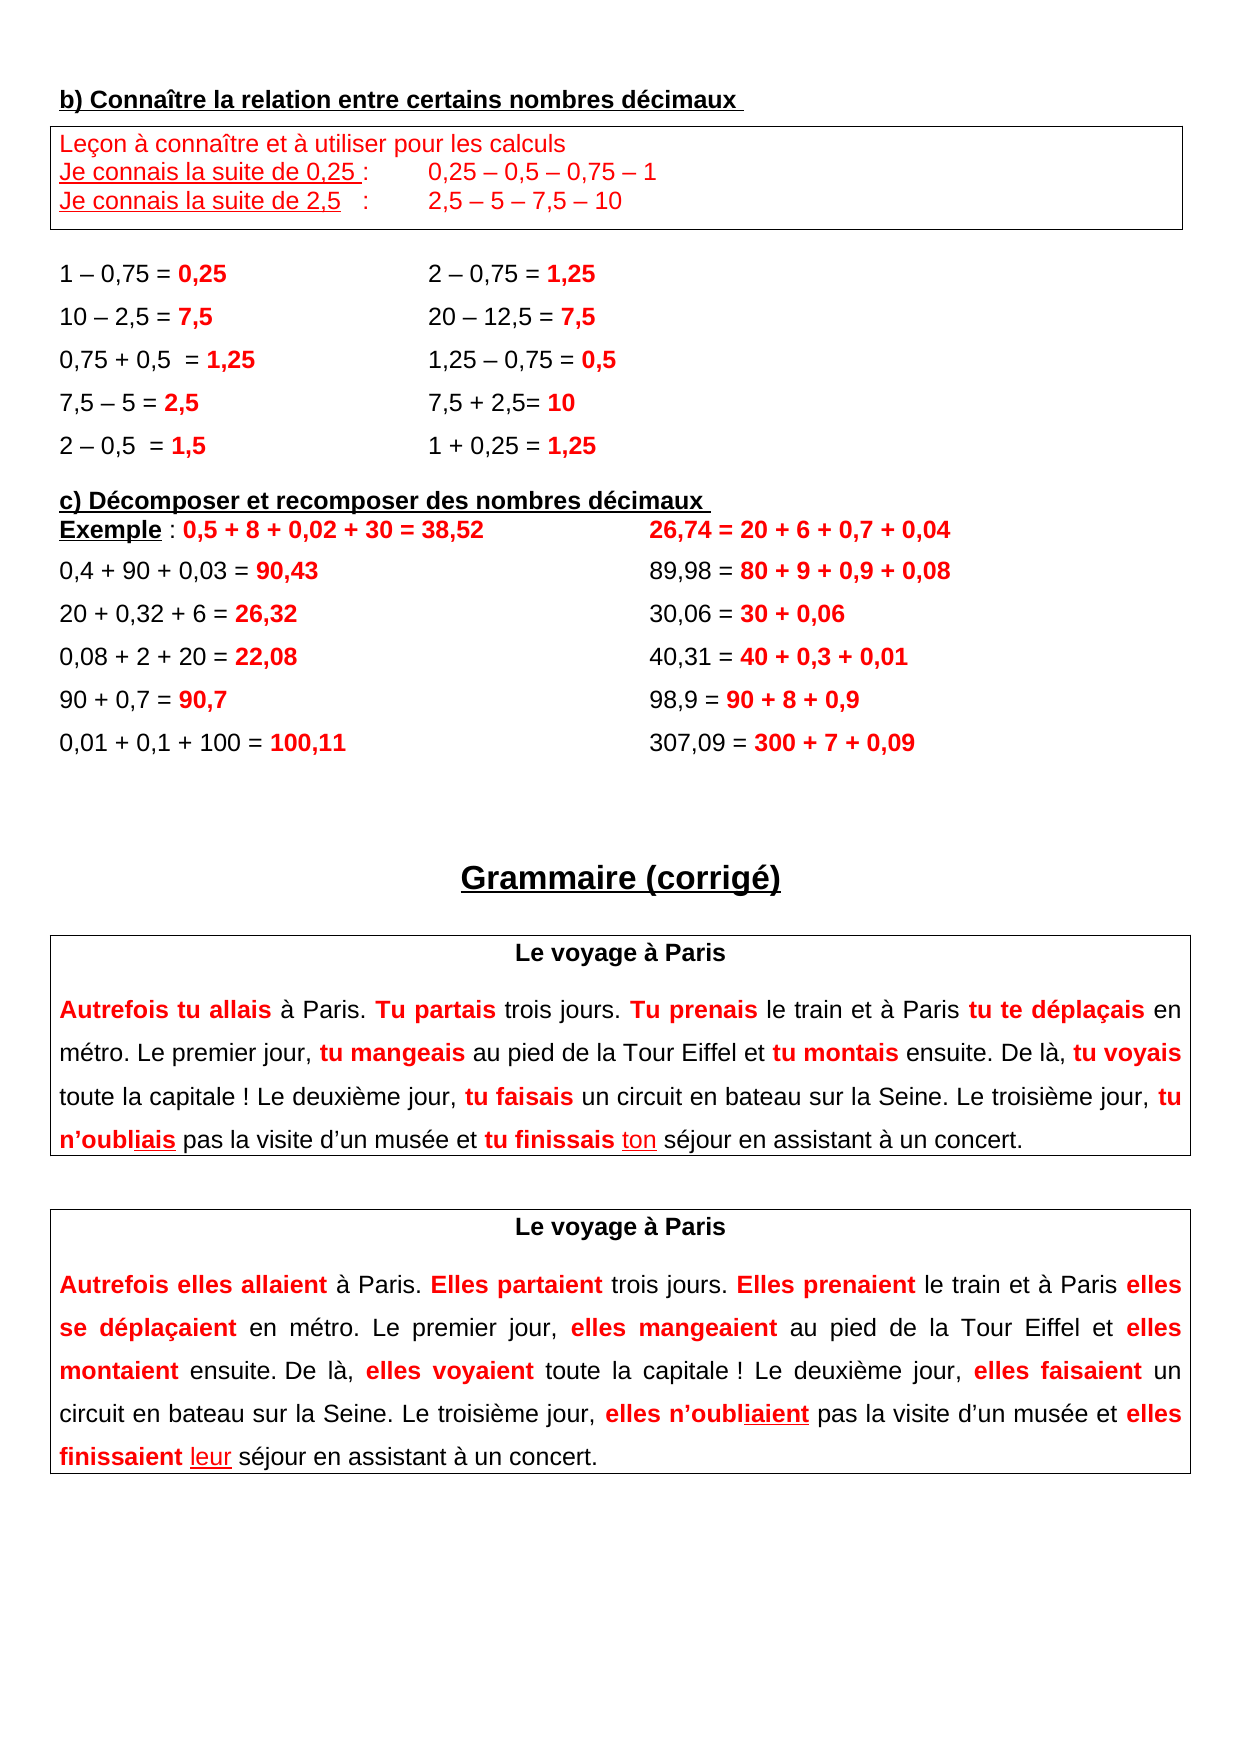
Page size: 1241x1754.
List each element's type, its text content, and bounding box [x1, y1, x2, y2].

text 1 – 0,75 = 0,25 2 – 0,75 = 1,25 [59, 259, 1182, 287]
text 20 + 0,32 + 6 = 26,32 30,06 = 30 + 0,06 [59, 599, 1182, 628]
text Je connais la suite de 2,5 : 2,5 – 5 – 7,5 – 10 [59, 186, 1182, 215]
text 90 + 0,7 = 90,7 98,9 = 90 + 8 + 0,9 [59, 685, 1182, 714]
text Le voyage à Paris [51, 936, 1190, 966]
text 2 – 0,5 = 1,5 1 + 0,25 = 1,25 [59, 431, 1182, 460]
text Le voyage à Paris [51, 1210, 1190, 1241]
text Je connais la suite de 0,25 : 0,25 – 0,5 – 0,75 – 1 [59, 157, 1182, 186]
text Autrefois tu allais à Paris. Tu partais trois jours. Tu prenais le train et à Paris tu te déplaçais en métro. Le premier jour, tu mangeais au pied de la Tour Eiffel et tu montais ensuite. De là, tu voyais toute la capitale ! Le deuxième jour, tu faisais un circuit en bateau sur la Seine. Le troisième jour, tu n’oubliais pas la visite d’un musée et tu finissais ton séjour en assistant à un concert. [51, 992, 1190, 1155]
text b) Connaître la relation entre certains nombres décimaux [59, 85, 1182, 113]
text Autrefois elles allaient à Paris. Elles partaient trois jours. Elles prenaient le train et à Paris elles se déplaçaient en métro. Le premier jour, elles mangeaient au pied de la Tour Eiffel et elles montaient ensuite. De là, elles voyaient toute la capitale ! Le deuxième jour, elles faisaient un circuit en bateau sur la Seine. Le troisième jour, elles n’oubliaient pas la visite d’un musée et elles finissaient leur séjour en assistant à un concert. [51, 1267, 1190, 1473]
text Grammaire (corrigé) [59, 858, 1182, 896]
text 10 – 2,5 = 7,5 20 – 12,5 = 7,5 [59, 302, 1182, 331]
text 0,75 + 0,5 = 1,25 1,25 – 0,75 = 0,5 [59, 345, 1182, 374]
text 0,4 + 90 + 0,03 = 90,43 89,98 = 80 + 9 + 0,9 + 0,08 [59, 556, 1182, 584]
text 7,5 – 5 = 2,5 7,5 + 2,5= 10 [59, 388, 1182, 417]
text c) Décomposer et recomposer des nombres décimaux [59, 486, 1182, 515]
text Leçon à connaître et à utiliser pour les calculs [51, 127, 1182, 157]
text 0,08 + 2 + 20 = 22,08 40,31 = 40 + 0,3 + 0,01 [59, 642, 1182, 671]
text 0,01 + 0,1 + 100 = 100,11 307,09 = 300 + 7 + 0,09 [59, 728, 1182, 757]
text Exemple : 0,5 + 8 + 0,02 + 30 = 38,52 26,74 = 20 + 6 + 0,7 + 0,04 [59, 515, 1182, 544]
